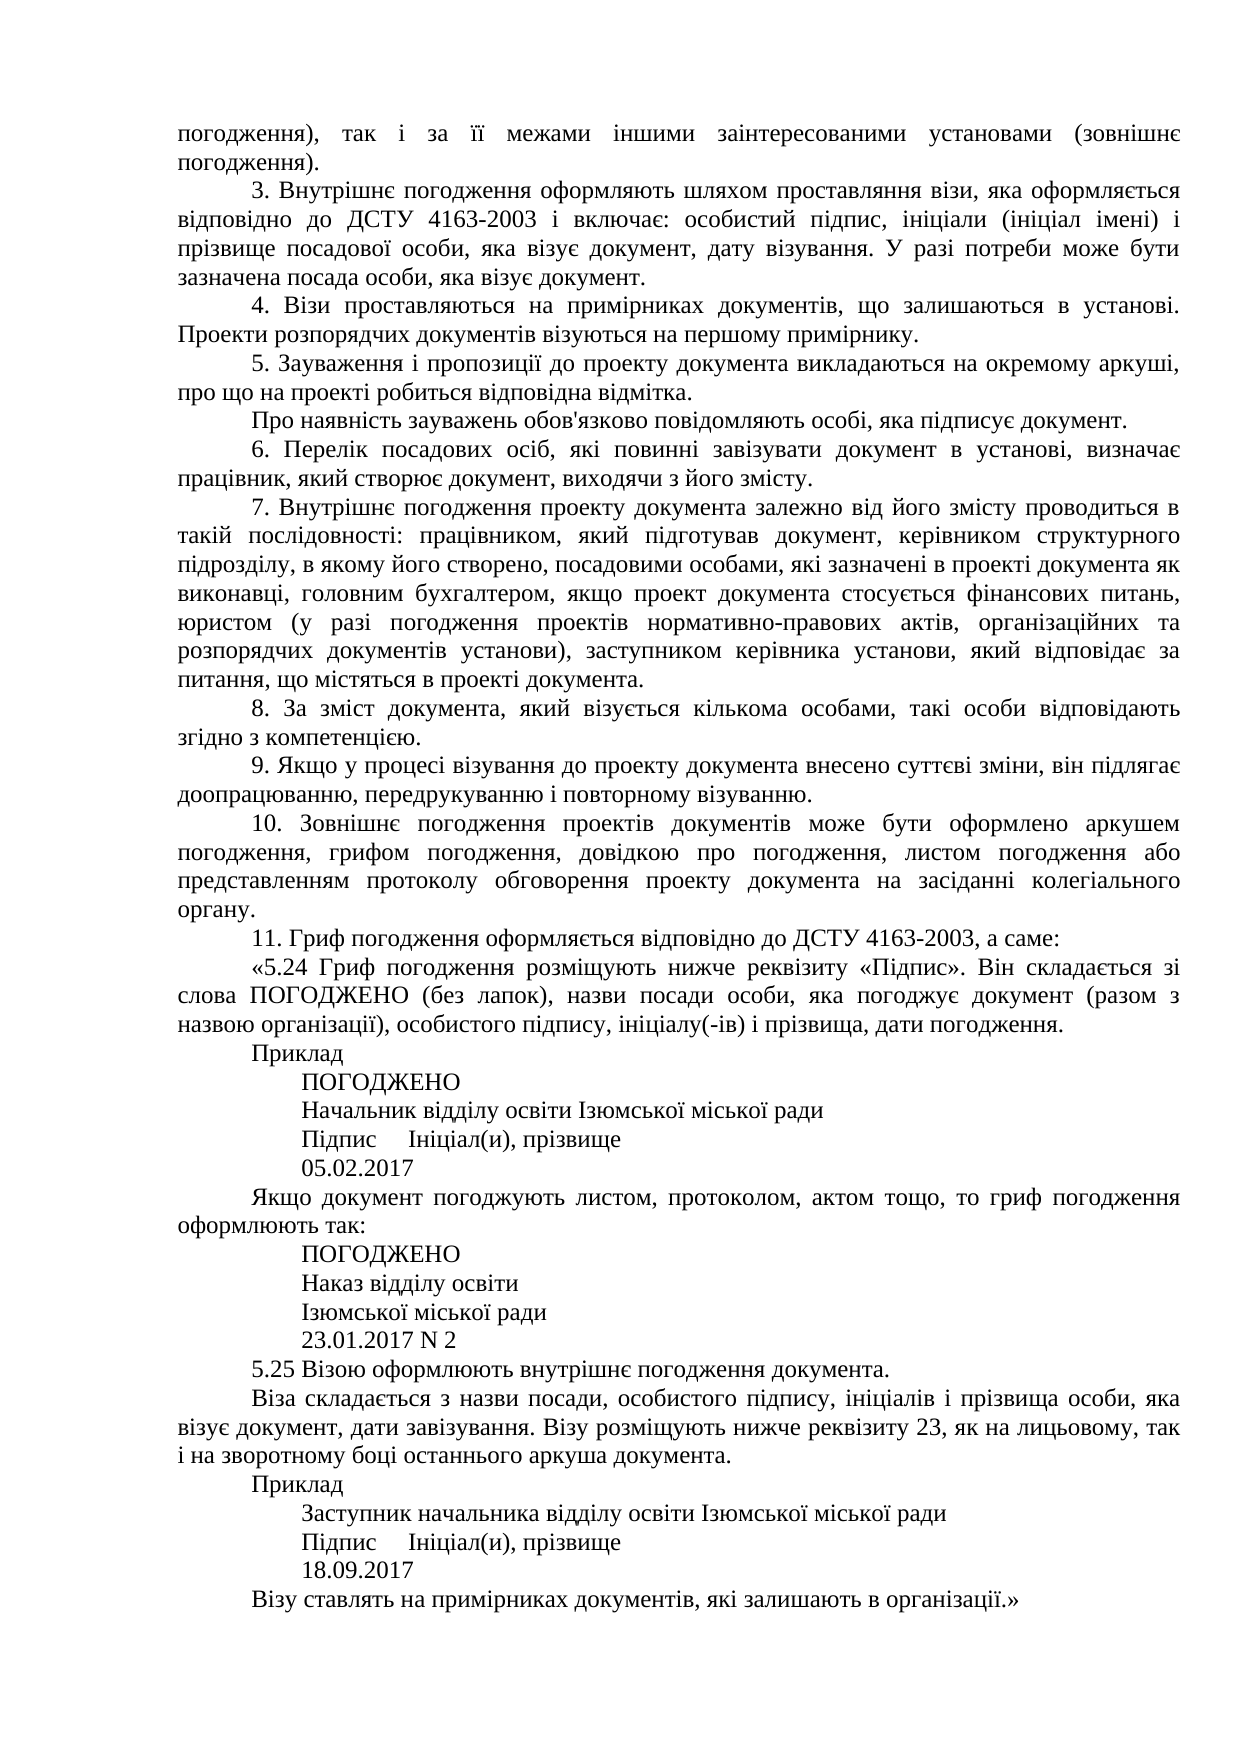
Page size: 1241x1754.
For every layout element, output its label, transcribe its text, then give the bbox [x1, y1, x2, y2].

text 5. Зауваження і пропозиції до проекту документа викладаються на окремому аркуші, про що на проекті робиться відповідна відмітка. [177, 348, 1181, 406]
text Ізюмської міської ради [177, 1297, 1181, 1326]
text Підпис Ініціал(и), прізвище [177, 1527, 1181, 1556]
text 18.09.2017 [177, 1556, 1181, 1584]
text Начальник відділу освіти Ізюмської міської ради [177, 1096, 1181, 1124]
text «5.24 Гриф погодження розміщують нижче реквізиту «Підпис». Він складається зі слова ПОГОДЖЕНО (без лапок), назви посади особи, яка погоджує документ (разом з назвою організації), особистого підпису, ініціалу(-ів) і прізвища, дати погодження. [177, 952, 1181, 1038]
text 5.25 Візою оформлюють внутрішнє погодження документа. [177, 1354, 1181, 1383]
text Приклад [177, 1038, 1181, 1067]
text 6. Перелік посадових осіб, які повинні завізувати документ в установі, визначає працівник, який створює документ, виходячи з його змісту. [177, 434, 1181, 492]
text 3. Внутрішнє погодження оформляють шляхом проставляння візи, яка оформляється відповідно до ДСТУ 4163-2003 і включає: особистий підпис, ініціали (ініціал імені) і прізвище посадової особи, яка візує документ, дату візування. У разі потреби може бути зазначена посада особи, яка візує документ. [177, 176, 1181, 291]
text 10. Зовнішнє погодження проектів документів може бути оформлено аркушем погодження, грифом погодження, довідкою про погодження, листом погодження або представленням протоколу обговорення проекту документа на засіданні колегіального органу. [177, 808, 1181, 923]
text Віза складається з назви посади, особистого підпису, ініціалів і прізвища особи, яка візує документ, дати завізування. Візу розміщують нижче реквізиту 23, як на лицьовому, так і на зворотному боці останнього аркуша документа. [177, 1383, 1181, 1469]
text Наказ відділу освіти [177, 1268, 1181, 1297]
text Приклад [177, 1469, 1181, 1498]
text Заступник начальника відділу освіти Ізюмської міської ради [177, 1498, 1181, 1527]
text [177, 118, 1181, 176]
text Якщо документ погоджують листом, протоколом, актом тощо, то гриф погодження оформлюють так: [177, 1182, 1181, 1239]
text 4. Візи проставляються на примірниках документів, що залишаються в установі. Проекти розпорядчих документів візуються на першому примірнику. [177, 291, 1181, 348]
text 23.01.2017 N 2 [177, 1326, 1181, 1354]
text 7. Внутрішнє погодження проекту документа залежно від його змісту проводиться в такій послідовності: працівником, який підготував документ, керівником структурного підрозділу, в якому його створено, посадовими особами, які зазначені в проекті документа як виконавці, головним бухгалтером, якщо проект документа стосується фінансових питань, юристом (у разі погодження проектів нормативно-правових актів, організаційних та розпорядчих документів установи), заступником керівника установи, який відповідає за питання, що містяться в проекті документа. [177, 492, 1181, 693]
text 9. Якщо у процесі візування до проекту документа внесено суттєві зміни, він підлягає доопрацюванню, передрукуванню і повторному візуванню. [177, 751, 1181, 808]
text Про наявність зауважень обов'язково повідомляють особі, яка підписує документ. [177, 406, 1181, 434]
text ПОГОДЖЕНО [177, 1239, 1181, 1268]
text ПОГОДЖЕНО [177, 1067, 1181, 1096]
text 8. За зміст документа, який візується кількома особами, такі особи відповідають згідно з компетенцією. [177, 693, 1181, 751]
text 05.02.2017 [177, 1153, 1181, 1182]
text Візу ставлять на примірниках документів, які залишають в організації.» [177, 1584, 1181, 1613]
text Підпис Ініціал(и), прізвище [177, 1124, 1181, 1153]
text 11. Гриф погодження оформляється відповідно до ДСТУ 4163-2003, а саме: [177, 923, 1181, 952]
